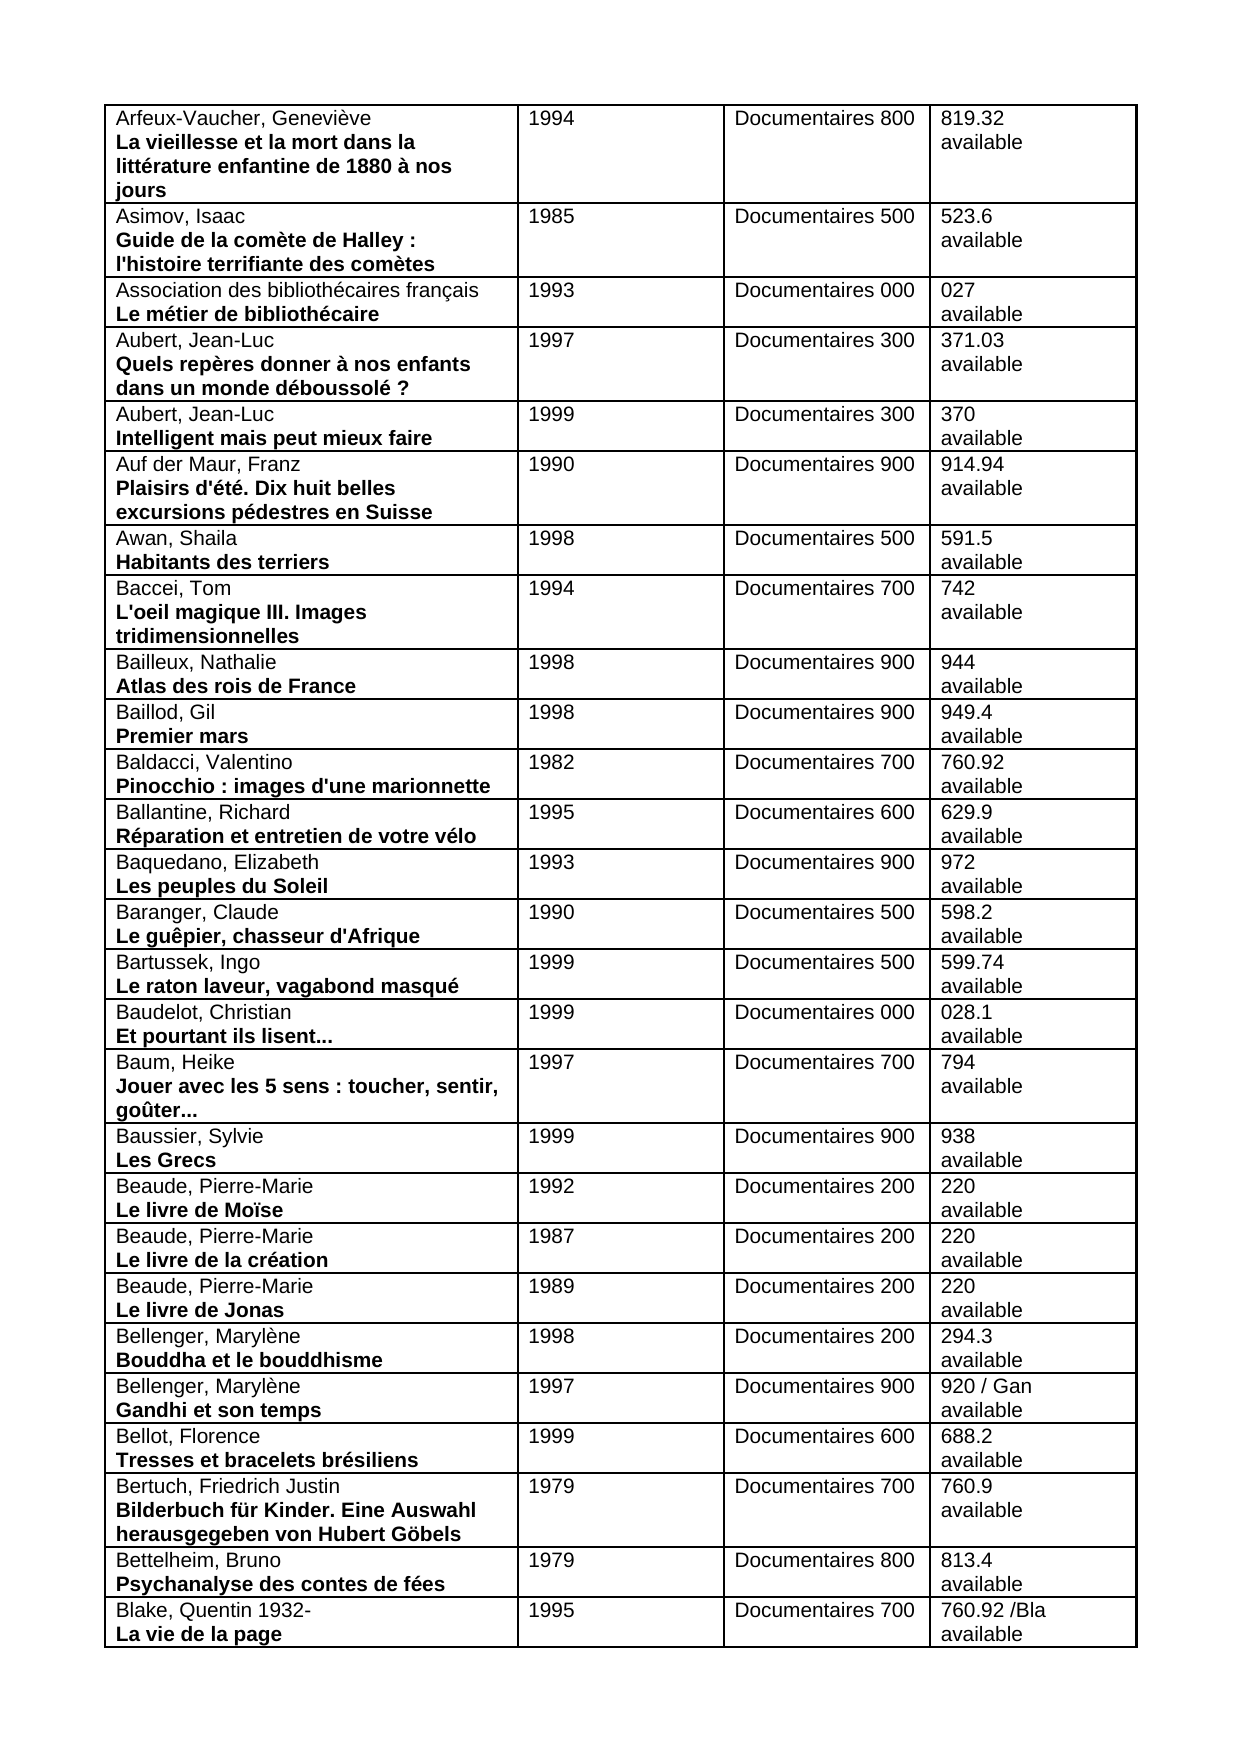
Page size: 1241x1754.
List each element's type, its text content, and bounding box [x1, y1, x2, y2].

table_cell 523.6 available [931, 204, 1135, 276]
table_cell Baussier, Sylvie Les Grecs [106, 1124, 517, 1172]
table_cell 819.32 available [931, 106, 1135, 202]
table_cell 1994 [519, 106, 723, 202]
table_cell Documentaires 000 [725, 278, 929, 326]
table_cell Documentaires 900 [725, 850, 929, 898]
table_cell Aubert, Jean-Luc Quels repères donner à nos enfants dans un monde déboussolé ? [106, 328, 517, 400]
table_cell Auf der Maur, Franz Plaisirs d'été. Dix huit belles excursions pédestres en Suisse [106, 452, 517, 524]
table_cell 598.2 available [931, 900, 1135, 948]
table_cell Baquedano, Elizabeth Les peuples du Soleil [106, 850, 517, 898]
table_cell 813.4 available [931, 1548, 1135, 1596]
table_cell 949.4 available [931, 700, 1135, 748]
table_cell 1998 [519, 650, 723, 698]
table_cell Documentaires 300 [725, 328, 929, 400]
table_cell Documentaires 900 [725, 700, 929, 748]
table_cell 1998 [519, 1324, 723, 1372]
table_cell Documentaires 200 [725, 1324, 929, 1372]
table_cell 370 available [931, 402, 1135, 450]
table_cell 1990 [519, 900, 723, 948]
table_cell Documentaires 600 [725, 800, 929, 848]
table_cell 794 available [931, 1050, 1135, 1122]
table_cell Documentaires 700 [725, 1598, 929, 1646]
table_cell 027 available [931, 278, 1135, 326]
table_cell 1997 [519, 1374, 723, 1422]
table_cell Documentaires 500 [725, 204, 929, 276]
table_cell Documentaires 900 [725, 650, 929, 698]
table_cell Baldacci, Valentino Pinocchio : images d'une marionnette [106, 750, 517, 798]
table_cell Bellenger, Marylène Gandhi et son temps [106, 1374, 517, 1422]
table_cell 1985 [519, 204, 723, 276]
table_cell Baranger, Claude Le guêpier, chasseur d'Afrique [106, 900, 517, 948]
table_cell Bettelheim, Bruno Psychanalyse des contes de fées [106, 1548, 517, 1596]
table_cell 914.94 available [931, 452, 1135, 524]
table_cell 1999 [519, 1424, 723, 1472]
table_cell Documentaires 000 [725, 1000, 929, 1048]
table_cell Asimov, Isaac Guide de la comète de Halley : l'histoire terrifiante des comètes [106, 204, 517, 276]
table_cell 1997 [519, 1050, 723, 1122]
table_cell 938 available [931, 1124, 1135, 1172]
table_cell 1997 [519, 328, 723, 400]
table_cell Documentaires 700 [725, 1050, 929, 1122]
table_cell 220 available [931, 1174, 1135, 1222]
table_cell 1992 [519, 1174, 723, 1222]
table_cell Documentaires 200 [725, 1174, 929, 1222]
table_cell 1979 [519, 1548, 723, 1596]
table_cell 1995 [519, 800, 723, 848]
table_cell Documentaires 800 [725, 106, 929, 202]
table_cell 1999 [519, 402, 723, 450]
table_cell Blake, Quentin 1932- La vie de la page [106, 1598, 517, 1646]
table_cell Documentaires 600 [725, 1424, 929, 1472]
table_cell Documentaires 900 [725, 452, 929, 524]
table_cell 920 / Gan available [931, 1374, 1135, 1422]
table_cell 599.74 available [931, 950, 1135, 998]
table_cell 972 available [931, 850, 1135, 898]
table_cell Baccei, Tom L'oeil magique III. Images tridimensionnelles [106, 576, 517, 648]
table_cell Documentaires 300 [725, 402, 929, 450]
table_cell Bellot, Florence Tresses et bracelets brésiliens [106, 1424, 517, 1472]
table_cell Arfeux-Vaucher, Geneviève La vieillesse et la mort dans la littérature enfantine de 1880 à nos jours [106, 106, 517, 202]
table_cell 688.2 available [931, 1424, 1135, 1472]
table_cell Aubert, Jean-Luc Intelligent mais peut mieux faire [106, 402, 517, 450]
table_cell 1999 [519, 1000, 723, 1048]
table_cell 944 available [931, 650, 1135, 698]
table_cell 220 available [931, 1274, 1135, 1322]
table_cell 1999 [519, 950, 723, 998]
table_cell 1993 [519, 278, 723, 326]
table_cell Documentaires 500 [725, 900, 929, 948]
table_cell Bartussek, Ingo Le raton laveur, vagabond masqué [106, 950, 517, 998]
table_cell 028.1 available [931, 1000, 1135, 1048]
table_cell Documentaires 500 [725, 526, 929, 574]
table_cell Beaude, Pierre-Marie Le livre de la création [106, 1224, 517, 1272]
table_cell 1979 [519, 1474, 723, 1546]
table_cell 629.9 available [931, 800, 1135, 848]
table_cell 220 available [931, 1224, 1135, 1272]
table_cell Bellenger, Marylène Bouddha et le bouddhisme [106, 1324, 517, 1372]
table_cell 1998 [519, 526, 723, 574]
table_cell Baum, Heike Jouer avec les 5 sens : toucher, sentir, goûter... [106, 1050, 517, 1122]
table_cell 294.3 available [931, 1324, 1135, 1372]
table_cell Association des bibliothécaires français Le métier de bibliothécaire [106, 278, 517, 326]
table_cell 760.92 /Bla available [931, 1598, 1135, 1646]
table_cell 1990 [519, 452, 723, 524]
table_cell 1989 [519, 1274, 723, 1322]
table_cell Documentaires 200 [725, 1224, 929, 1272]
table_cell Beaude, Pierre-Marie Le livre de Moïse [106, 1174, 517, 1222]
table_cell 1999 [519, 1124, 723, 1172]
table_cell Bertuch, Friedrich Justin Bilderbuch für Kinder. Eine Auswahl herausgegeben von Hubert Göbels [106, 1474, 517, 1546]
table_cell Awan, Shaila Habitants des terriers [106, 526, 517, 574]
table_cell Documentaires 900 [725, 1124, 929, 1172]
table_cell Documentaires 800 [725, 1548, 929, 1596]
table_cell 1987 [519, 1224, 723, 1272]
table_cell Documentaires 500 [725, 950, 929, 998]
table_cell 760.9 available [931, 1474, 1135, 1546]
table_cell Documentaires 200 [725, 1274, 929, 1322]
table_cell Documentaires 700 [725, 750, 929, 798]
table_cell Ballantine, Richard Réparation et entretien de votre vélo [106, 800, 517, 848]
table_cell 591.5 available [931, 526, 1135, 574]
table_cell 371.03 available [931, 328, 1135, 400]
table_cell 1982 [519, 750, 723, 798]
table_cell 1994 [519, 576, 723, 648]
table_cell Documentaires 700 [725, 1474, 929, 1546]
table_cell Beaude, Pierre-Marie Le livre de Jonas [106, 1274, 517, 1322]
table_cell 1995 [519, 1598, 723, 1646]
table_cell 1998 [519, 700, 723, 748]
table_cell Documentaires 700 [725, 576, 929, 648]
table_cell Documentaires 900 [725, 1374, 929, 1422]
table_cell 1993 [519, 850, 723, 898]
table_cell 742 available [931, 576, 1135, 648]
table_cell 760.92 available [931, 750, 1135, 798]
table_cell Baillod, Gil Premier mars [106, 700, 517, 748]
table_cell Bailleux, Nathalie Atlas des rois de France [106, 650, 517, 698]
table_cell Baudelot, Christian Et pourtant ils lisent... [106, 1000, 517, 1048]
